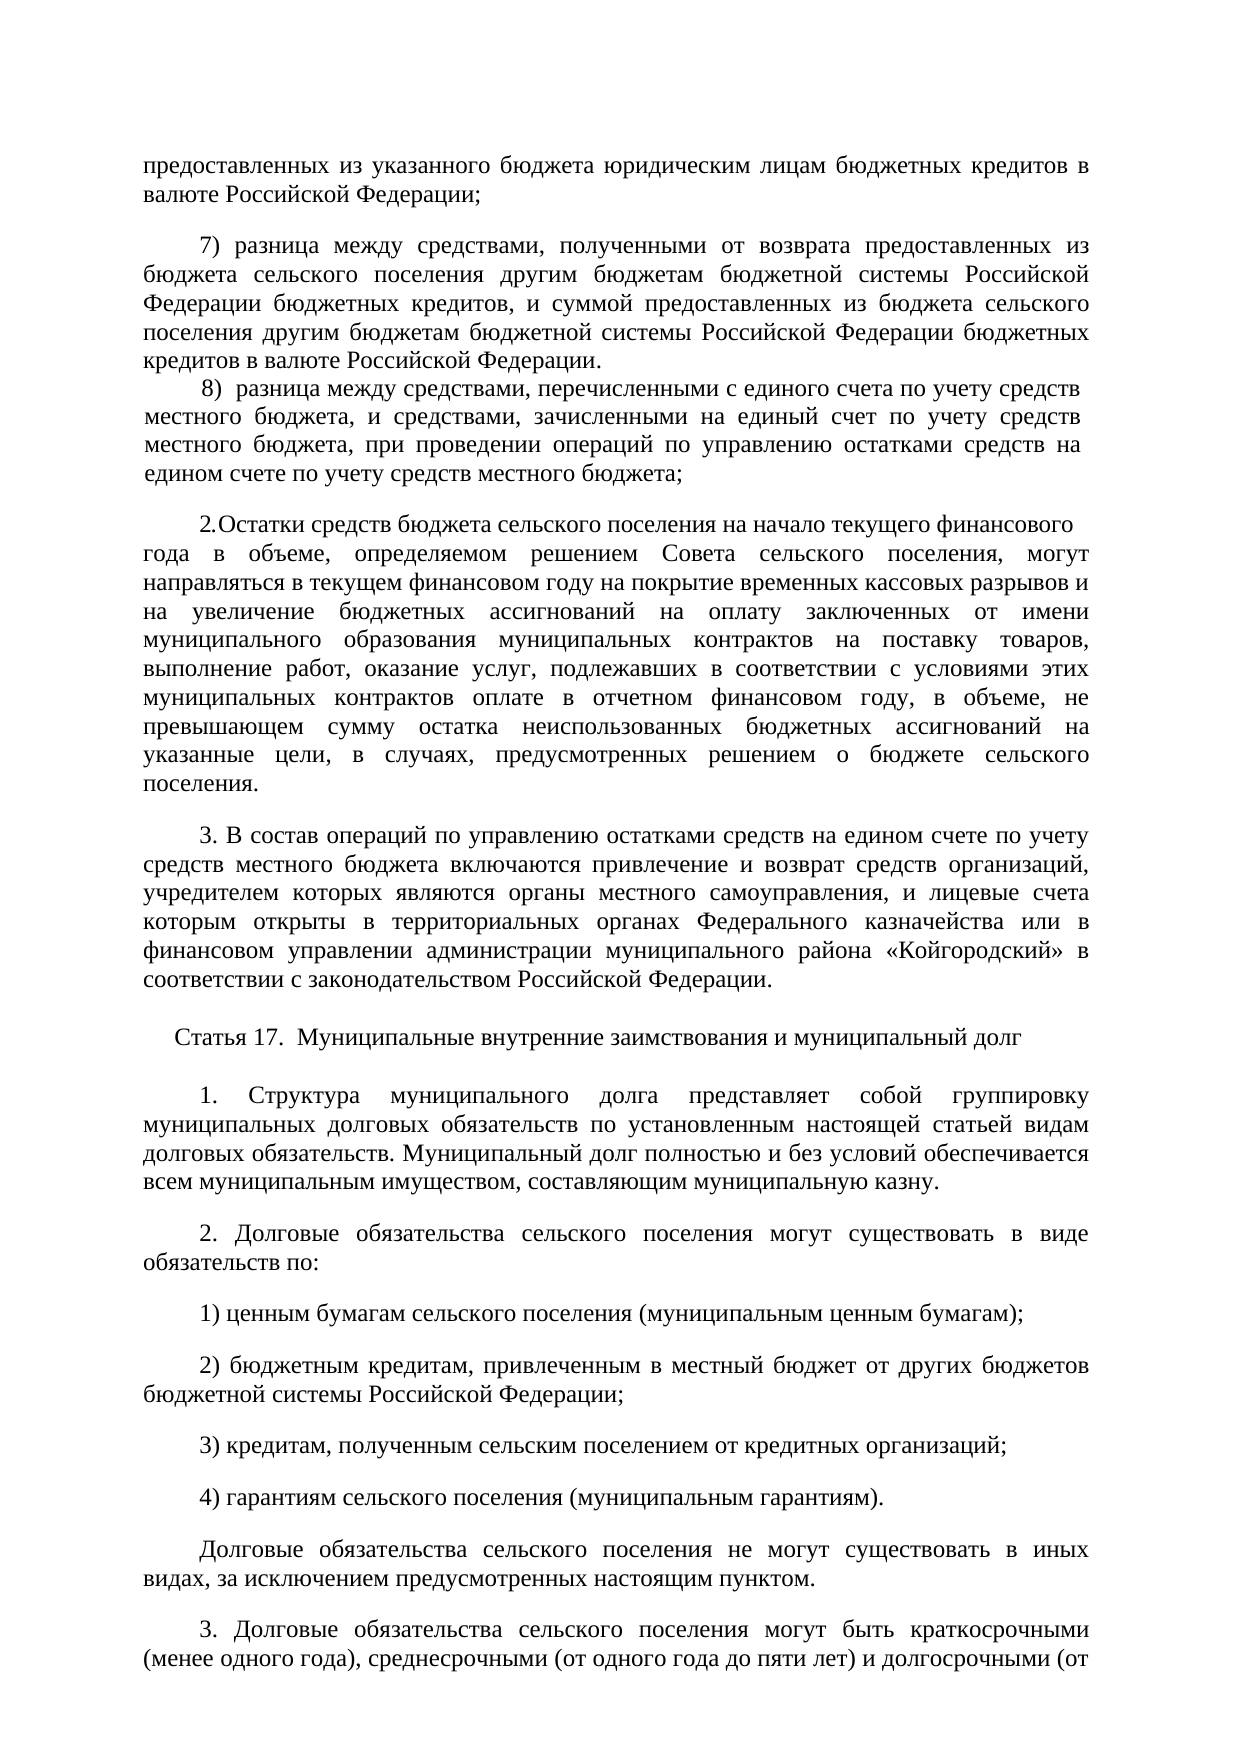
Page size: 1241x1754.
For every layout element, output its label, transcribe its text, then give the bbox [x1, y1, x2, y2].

text Долговые обязательства сельского поселения не могут существовать в иных видах, за исключением предусмотренных настоящим пунктом. [143, 1534, 1090, 1591]
text Статья 17. Муниципальные внутренние заимствования и муниципальный долг [143, 1023, 1080, 1051]
text 4) гарантиям сельского поселения (муниципальным гарантиям). [143, 1482, 1090, 1511]
text 2. Остатки средств бюджета сельского поселения на начало текущего финансового года в объеме, определяемом решением Совета сельского поселения, могут направляться в текущем финансовом году на покрытие временных кассовых разрывов и на увеличение бюджетных ассигнований на оплату заключенных от имени муниципального образования муниципальных контрактов на поставку товаров, выполнение работ, оказание услуг, подлежавших в соответствии с условиями этих муниципальных контрактов оплате в отчетном финансовом году, в объеме, не превышающем сумму остатка неиспользованных бюджетных ассигнований на указанные цели, в случаях, предусмотренных решением о бюджете сельского поселения. [143, 509, 1090, 797]
text 3. В состав операций по управлению остатками средств на едином счете по учету средств местного бюджета включаются привлечение и возврат средств организаций, учредителем которых являются органы местного самоуправления, и лицевые счета которым открыты в территориальных органах Федерального казначейства или в финансовом управлении администрации муниципального района «Койгородский» в соответствии с законодательством Российской Федерации. [143, 820, 1090, 992]
text 7) разница между средствами, полученными от возврата предоставленных из бюджета сельского поселения другим бюджетам бюджетной системы Российской Федерации бюджетных кредитов, и суммой предоставленных из бюджета сельского поселения другим бюджетам бюджетной системы Российской Федерации бюджетных кредитов в валюте Российской Федерации. [143, 230, 1090, 374]
text 8) разница между средствами, перечисленными с единого счета по учету средств местного бюджета, и средствами, зачисленными на единый счет по учету средств местного бюджета, при проведении операций по управлению остатками средств на едином счете по учету средств местного бюджета; [144, 374, 1082, 487]
text 3) кредитам, полученным сельским поселением от кредитных организаций; [143, 1431, 1090, 1459]
text 1. Структура муниципального долга представляет собой группировку муниципальных долговых обязательств по установленным настоящей статьей видам долговых обязательств. Муниципальный долг полностью и без условий обеспечивается всем муниципальным имуществом, составляющим муниципальную казну. [143, 1080, 1090, 1195]
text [143, 1614, 1090, 1672]
text 2. Долговые обязательства сельского поселения могут существовать в виде обязательств по: [143, 1218, 1090, 1276]
text 2) бюджетным кредитам, привлеченным в местный бюджет от других бюджетов бюджетной системы Российской Федерации; [143, 1350, 1090, 1408]
text 1) ценным бумагам сельского поселения (муниципальным ценным бумагам); [143, 1298, 1090, 1327]
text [143, 150, 1090, 207]
